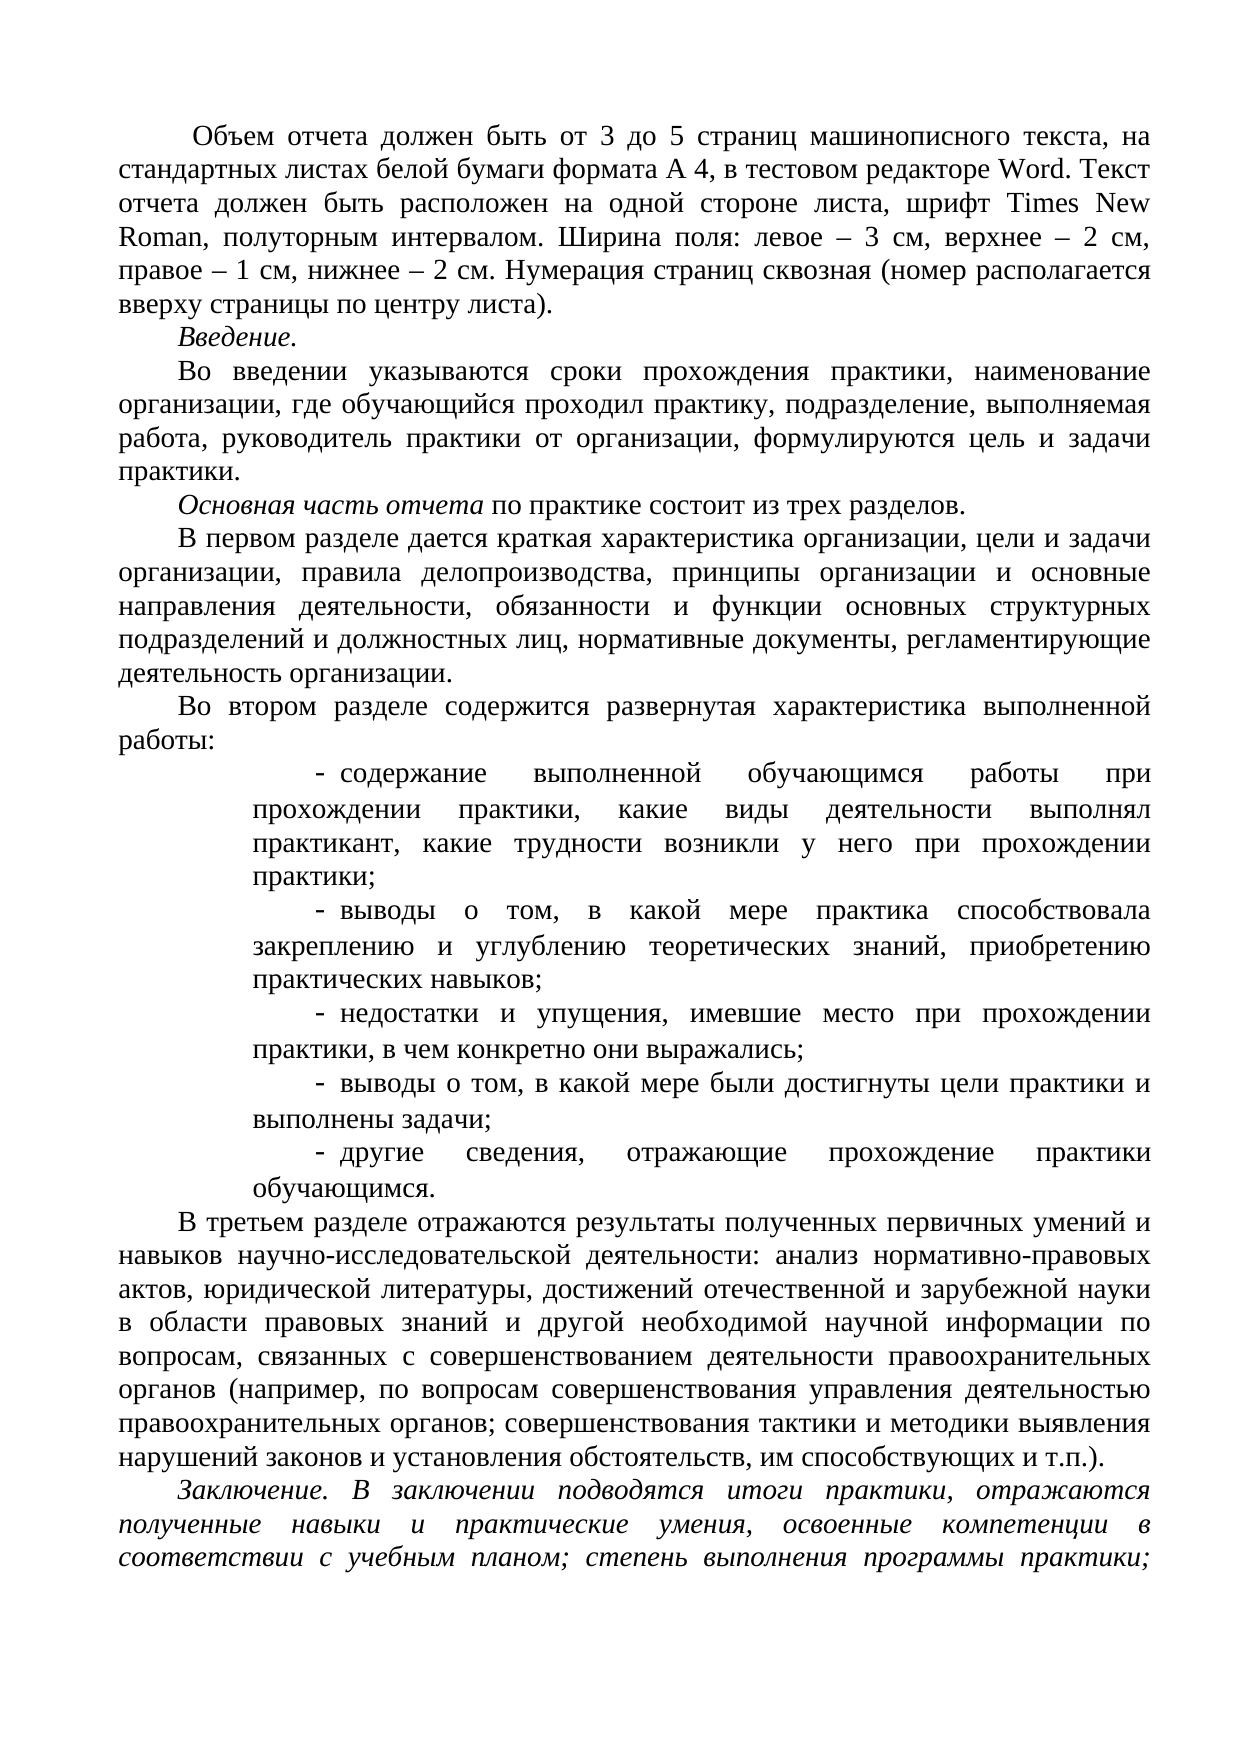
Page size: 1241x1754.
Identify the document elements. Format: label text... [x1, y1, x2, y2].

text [118, 1472, 1152, 1573]
text В первом разделе дается краткая характеристика организации, цели и задачи организации, правила делопроизводства, принципы организации и основные направления деятельности, обязанности и функции основных структурных подразделений и должностных лиц, нормативные документы, регламентирующие деятельность организации. [118, 521, 1152, 688]
text Объем отчета должен быть от 3 до 5 страниц машинописного текста, на стандартных листах белой бумаги формата А 4, в тестовом редакторе Word. Текст отчета должен быть расположен на одной стороне листа, шрифт Times New Roman, полуторным интервалом. Ширина поля: левое – 3 см, верхнее – 2 см, правое – 1 см, нижнее – 2 см. Нумерация страниц сквозная (номер располагается вверху страницы по центру листа). [118, 118, 1152, 319]
text Основная часть отчета по практике состоит из трех разделов. [118, 487, 1152, 521]
list выводы о том, в какой мере были достигнуты цели практики и выполнены задачи; [252, 1065, 1152, 1134]
text Во введении указываются сроки прохождения практики, наименование организации, где обучающийся проходил практику, подразделение, выполняемая работа, руководитель практики от организации, формулируются цель и задачи практики. [118, 353, 1152, 487]
text В третьем разделе отражаются результаты полученных первичных умений и навыков научно-исследовательской деятельности: анализ нормативно-правовых актов, юридической литературы, достижений отечественной и зарубежной науки в области правовых знаний и другой необходимой научной информации по вопросам, связанных с совершенствованием деятельности правоохранительных органов (например, по вопросам совершенствования управления деятельностью правоохранительных органов; совершенствования тактики и методики выявления нарушений законов и установления обстоятельств, им способствующих и т.п.). [118, 1204, 1152, 1472]
list содержание выполненной обучающимся работы при прохождении практики, какие виды деятельности выполнял практикант, какие трудности возникли у него при прохождении практики; [252, 755, 1152, 892]
list выводы о том, в какой мере практика способствовала закреплению и углублению теоретических знаний, приобретению практических навыков; [252, 892, 1152, 995]
list другие сведения, отражающие прохождение практики обучающимся. [252, 1134, 1152, 1204]
list недостатки и упущения, имевшие место при прохождении практики, в чем конкретно они выражались; [252, 995, 1152, 1065]
text Во втором разделе содержится развернутая характеристика выполненной работы: [118, 688, 1152, 755]
text Введение. [118, 319, 1152, 353]
